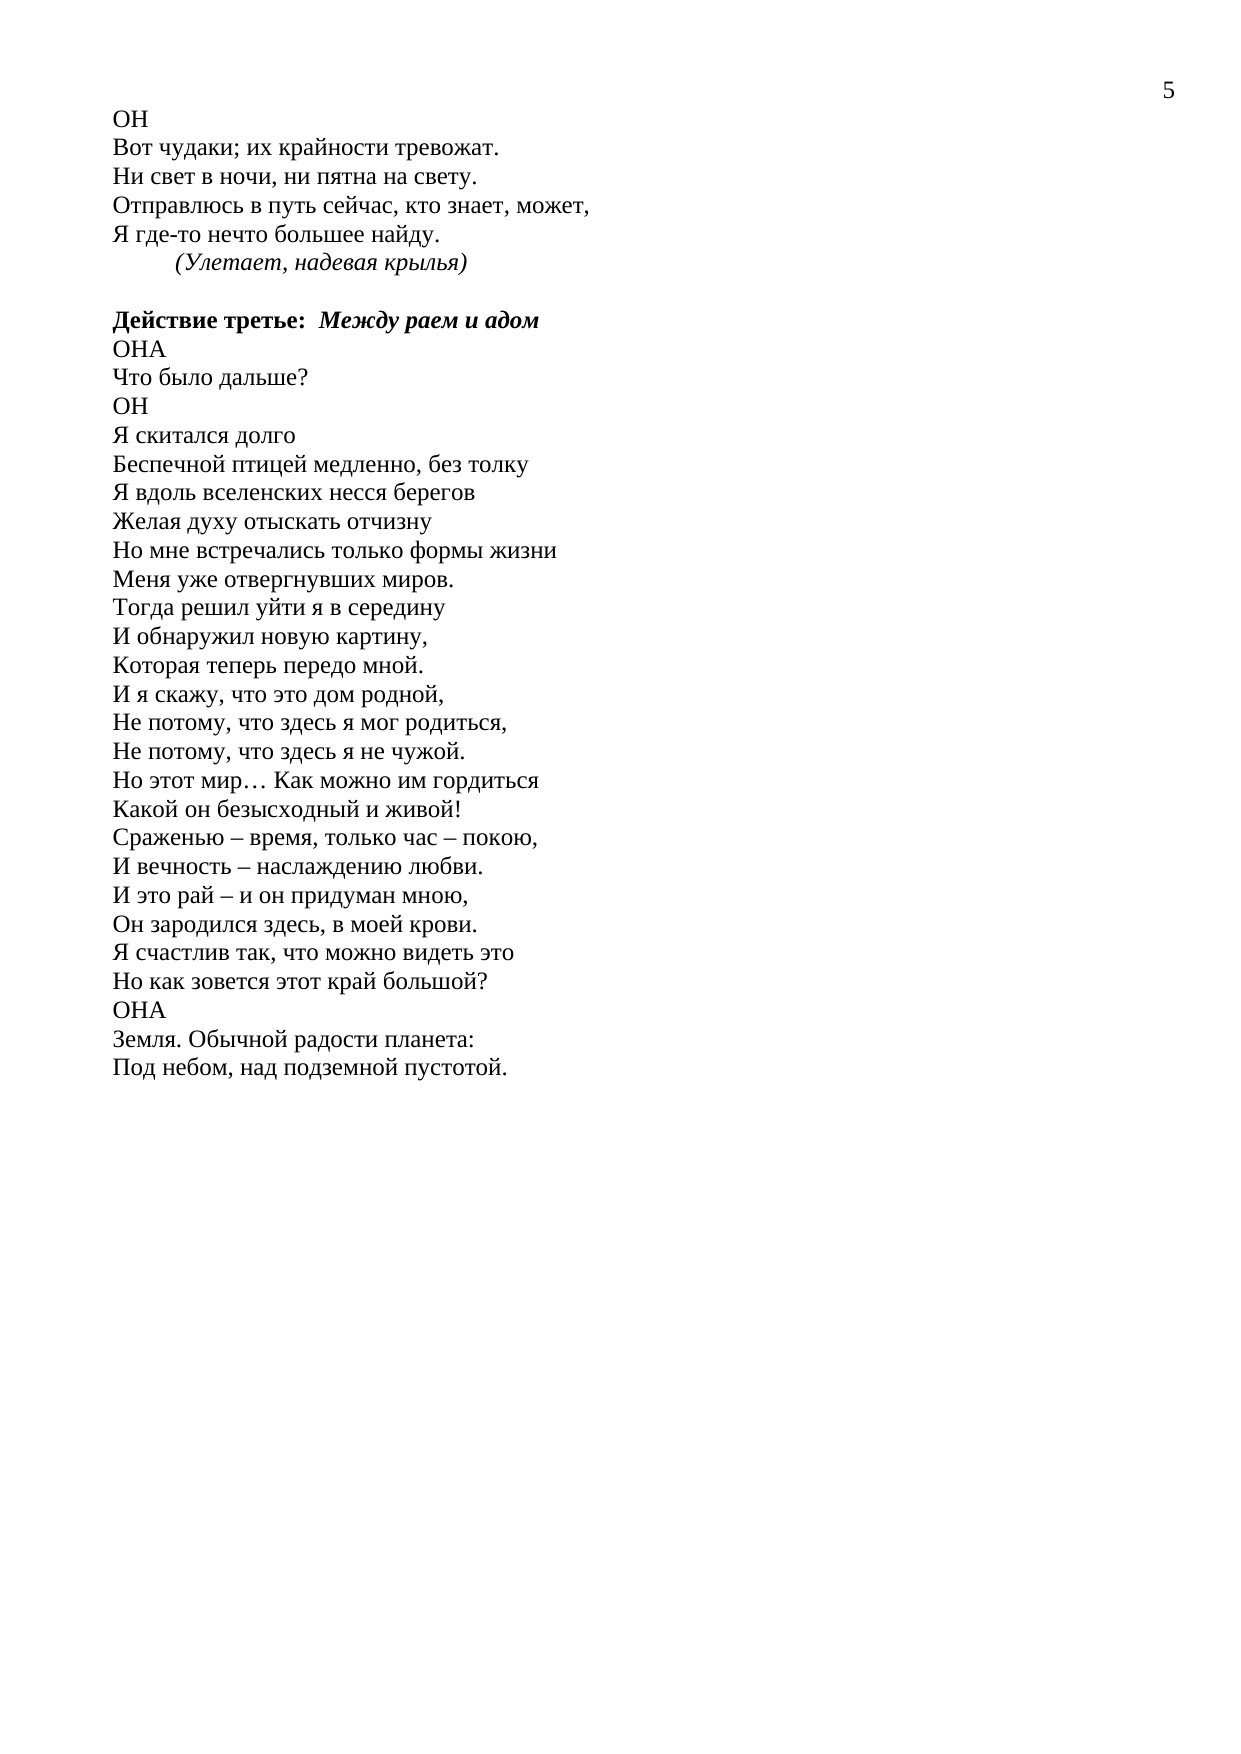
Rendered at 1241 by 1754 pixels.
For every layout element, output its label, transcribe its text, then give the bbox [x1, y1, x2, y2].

text Не потому, что здесь я мог родиться, [112, 707, 1175, 736]
text ОН [112, 391, 1175, 420]
text Я где-то нечто большее найду. [112, 219, 1175, 247]
text Меня уже отвергнувших миров. [112, 564, 1175, 592]
text И обнаружил новую картину, [112, 621, 1175, 650]
text Под небом, над подземной пустотой. [112, 1052, 1175, 1081]
text Какой он безысходный и живой! [112, 794, 1175, 822]
text Он зародился здесь, в моей крови. [112, 909, 1175, 937]
text Но как зовется этот край большой? [112, 966, 1175, 995]
text Но этот мир… Как можно им гордиться [112, 765, 1175, 794]
text ОНА [112, 334, 1175, 362]
text Что было дальше? [112, 362, 1175, 391]
text Я скитался долго [112, 420, 1175, 449]
text Сраженью – время, только час – покою, [112, 822, 1175, 851]
text И вечность – наслаждению любви. [112, 851, 1175, 880]
text Земля. Обычной радости планета: [112, 1024, 1175, 1052]
text Беспечной птицей медленно, без толку [112, 449, 1175, 477]
text Желая духу отыскать отчизну [112, 506, 1175, 535]
text Я вдоль вселенских несся берегов [112, 477, 1175, 506]
text (Улетает, надевая крылья) [112, 247, 1175, 276]
text Но мне встречались только формы жизни [112, 535, 1175, 564]
text Отправлюсь в путь сейчас, кто знает, может, [112, 190, 1175, 219]
text Вот чудаки; их крайности тревожат. [112, 132, 1175, 161]
text Я счастлив так, что можно видеть это [112, 937, 1175, 966]
text Которая теперь передо мной. [112, 650, 1175, 679]
text И я скажу, что это дом родной, [112, 679, 1175, 707]
text ОНА [112, 995, 1175, 1024]
text ОН [112, 104, 1175, 132]
text И это рай – и он придуман мною, [112, 880, 1175, 909]
text Тогда решил уйти я в середину [112, 592, 1175, 621]
text Ни свет в ночи, ни пятна на свету. [112, 161, 1175, 190]
text Действие третье: Между раем и адом [112, 305, 1175, 334]
text Не потому, что здесь я не чужой. [112, 736, 1175, 765]
